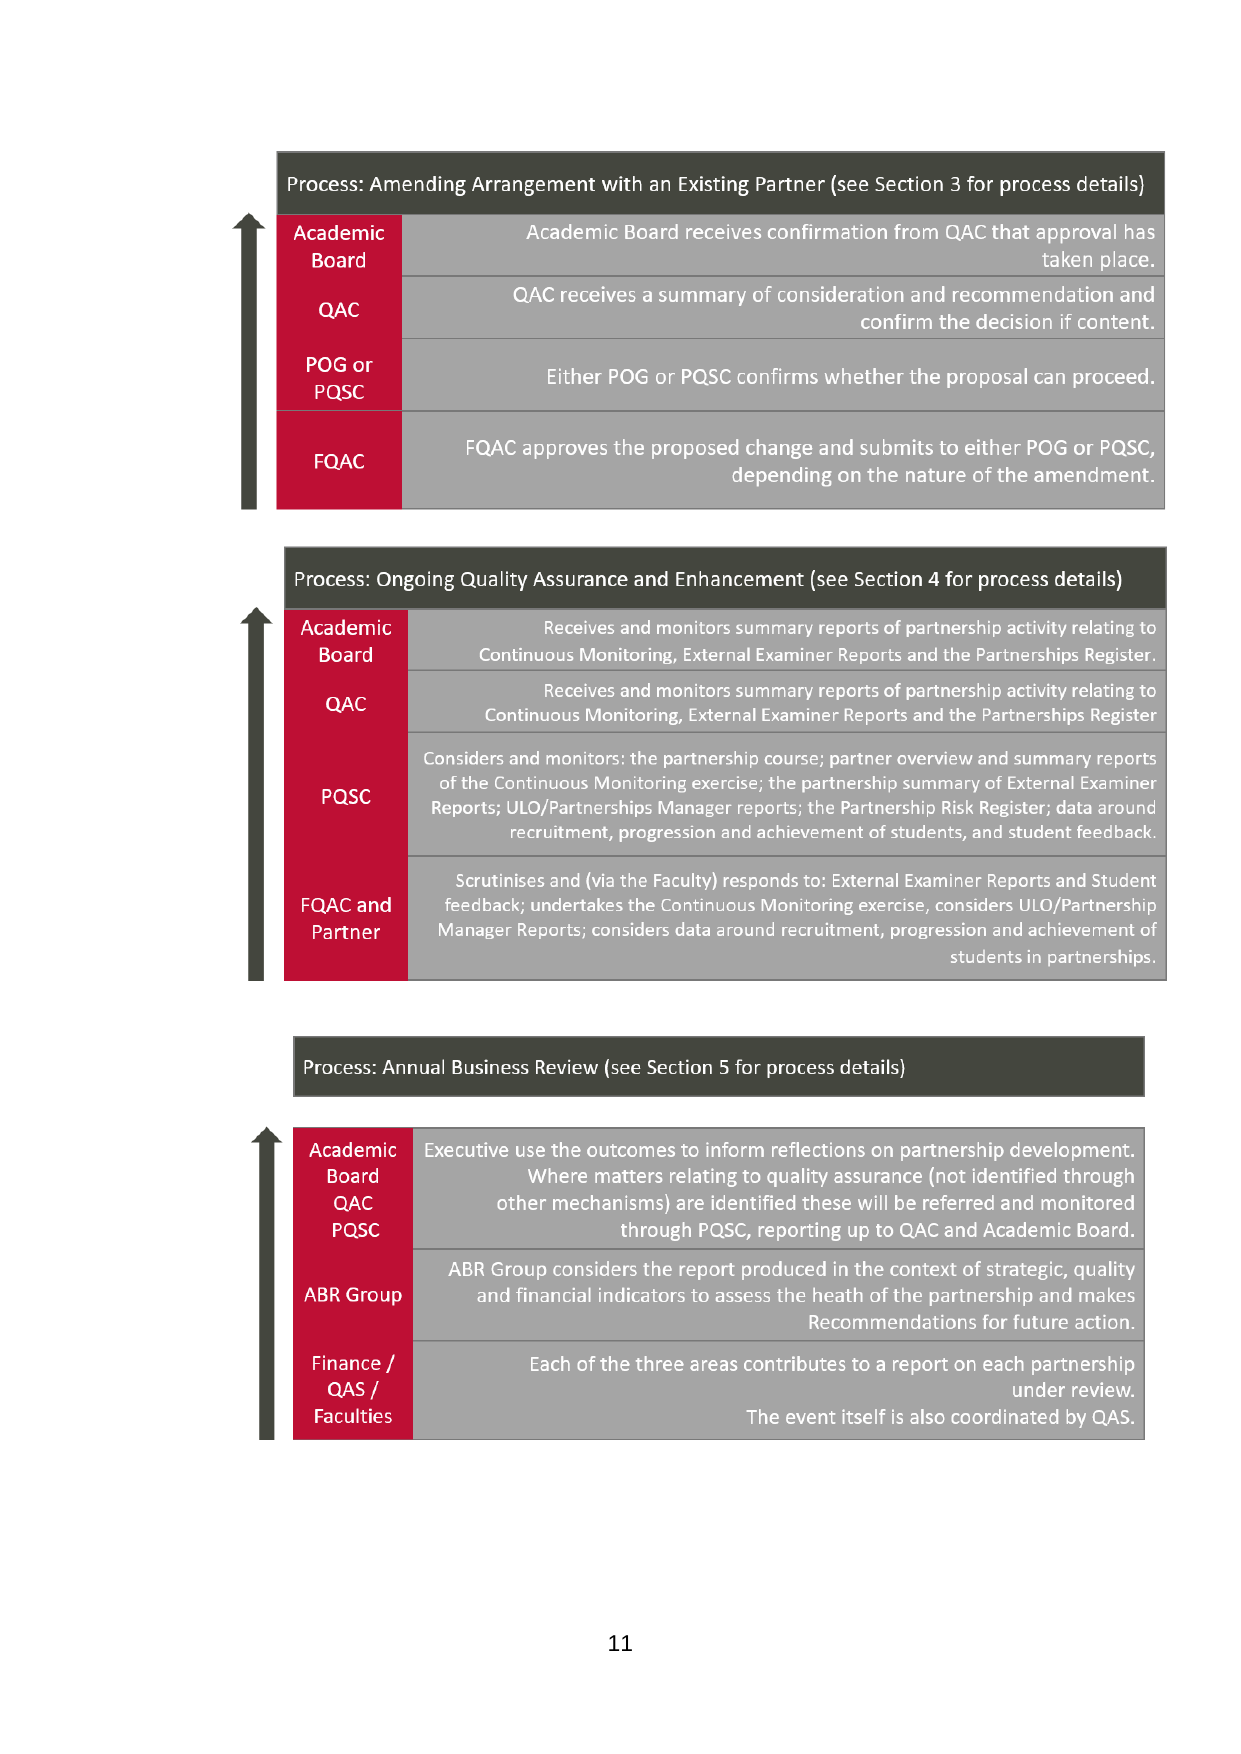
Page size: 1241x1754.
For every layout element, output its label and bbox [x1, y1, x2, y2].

picture [225, 535, 1177, 989]
picture [225, 150, 1166, 510]
picture [225, 1015, 1166, 1453]
